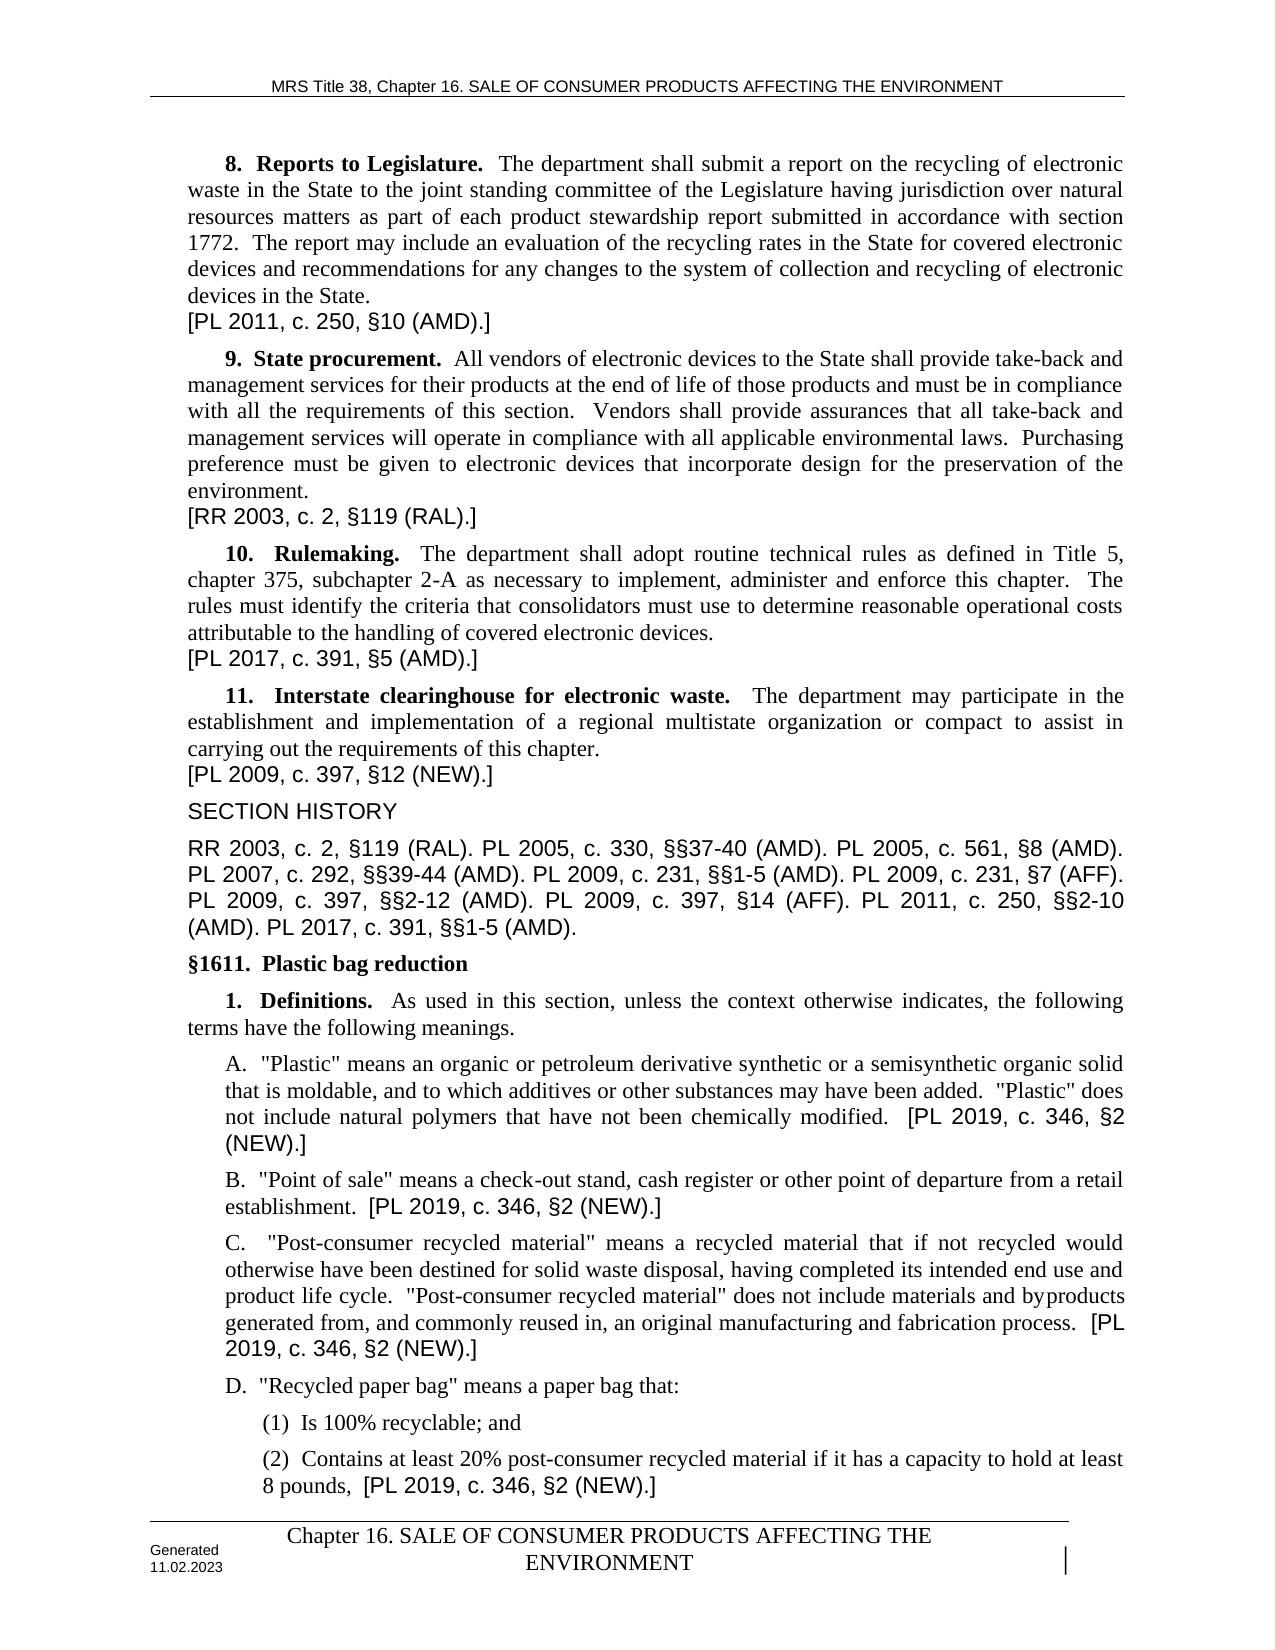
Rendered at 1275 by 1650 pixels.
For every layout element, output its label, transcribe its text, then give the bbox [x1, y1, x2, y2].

text RR 2003, c. 2, §119 (RAL). PL 2005, c. 330, §§37-40 (AMD). PL 2005, c. 561, §8 (AMD). PL 2007, c. 292, §§39-44 (AMD). PL 2009, c. 231, §§1-5 (AMD). PL 2009, c. 231, §7 (AFF). PL 2009, c. 397, §§2-12 (AMD). PL 2009, c. 397, §14 (AFF). PL 2011, c. 250, §§2-10 (AMD). PL 2017, c. 391, §§1-5 (AMD). [187, 834, 1125, 940]
text SECTION HISTORY [187, 798, 1125, 824]
text B. "Point of sale" means a check‑out stand, cash register or other point of departure from a retail establishment. [PL 2019, c. 346, §2 (NEW).] [225, 1166, 1125, 1219]
text [PL 2009, c. 397, §12 (NEW).] [187, 761, 1125, 787]
text C. "Post-consumer recycled material" means a recycled material that if not recycled would otherwise have been destined for solid waste disposal, having completed its intended end use and product life cycle. "Post-consumer recycled material" does not include materials and by­products generated from, and commonly reused in, an original manufacturing and fabrication process. [PL 2019, c. 346, §2 (NEW).] [225, 1229, 1125, 1361]
text [PL 2017, c. 391, §5 (AMD).] [187, 645, 1125, 672]
text 10. Rulemaking. The department shall adopt routine technical rules as defined in Title 5, chapter 375, subchapter 2‑A as necessary to implement, administer and enforce this chapter. The rules must identify the criteria that consolidators must use to determine reasonable operational costs attributable to the handling of covered electronic devices. [187, 540, 1125, 645]
text (1) Is 100% recyclable; and [262, 1408, 1125, 1435]
text A. "Plastic" means an organic or petroleum derivative synthetic or a semisynthetic organic solid that is moldable, and to which additives or other substances may have been added. "Plastic" does not include natural polymers that have not been chemically modified. [PL 2019, c. 346, §2 (NEW).] [225, 1050, 1125, 1156]
text (2) Contains at least 20% post-consumer recycled material if it has a capacity to hold at least 8 pounds, [PL 2019, c. 346, §2 (NEW).] [262, 1445, 1125, 1498]
text 8. Reports to Legislature. The department shall submit a report on the recycling of electronic waste in the State to the joint standing committee of the Legislature having jurisdiction over natural resources matters as part of each product stewardship report submitted in accordance with section 1772. The report may include an evaluation of the recycling rates in the State for covered electronic devices and recommendations for any changes to the system of collection and recycling of electronic devices in the State. [187, 150, 1125, 308]
text [RR 2003, c. 2, §119 (RAL).] [187, 503, 1125, 529]
text 9. State procurement. All vendors of electronic devices to the State shall provide take-back and management services for their products at the end of life of those products and must be in compliance with all the requirements of this section. Vendors shall provide assurances that all take-back and management services will operate in compliance with all applicable environmental laws. Purchasing preference must be given to electronic devices that incorporate design for the preservation of the environment. [187, 345, 1125, 503]
text 11. Interstate clearinghouse for electronic waste. The department may participate in the establishment and implementation of a regional multistate organization or compact to assist in carrying out the requirements of this chapter. [187, 682, 1125, 761]
text 1. Definitions. As used in this section, unless the context otherwise indicates, the following terms have the following meanings. [187, 987, 1125, 1040]
text [PL 2011, c. 250, §10 (AMD).] [187, 308, 1125, 334]
text D. "Recycled paper bag" means a paper bag that: [225, 1372, 1125, 1398]
text §1611. Plastic bag reduction [187, 950, 1125, 977]
